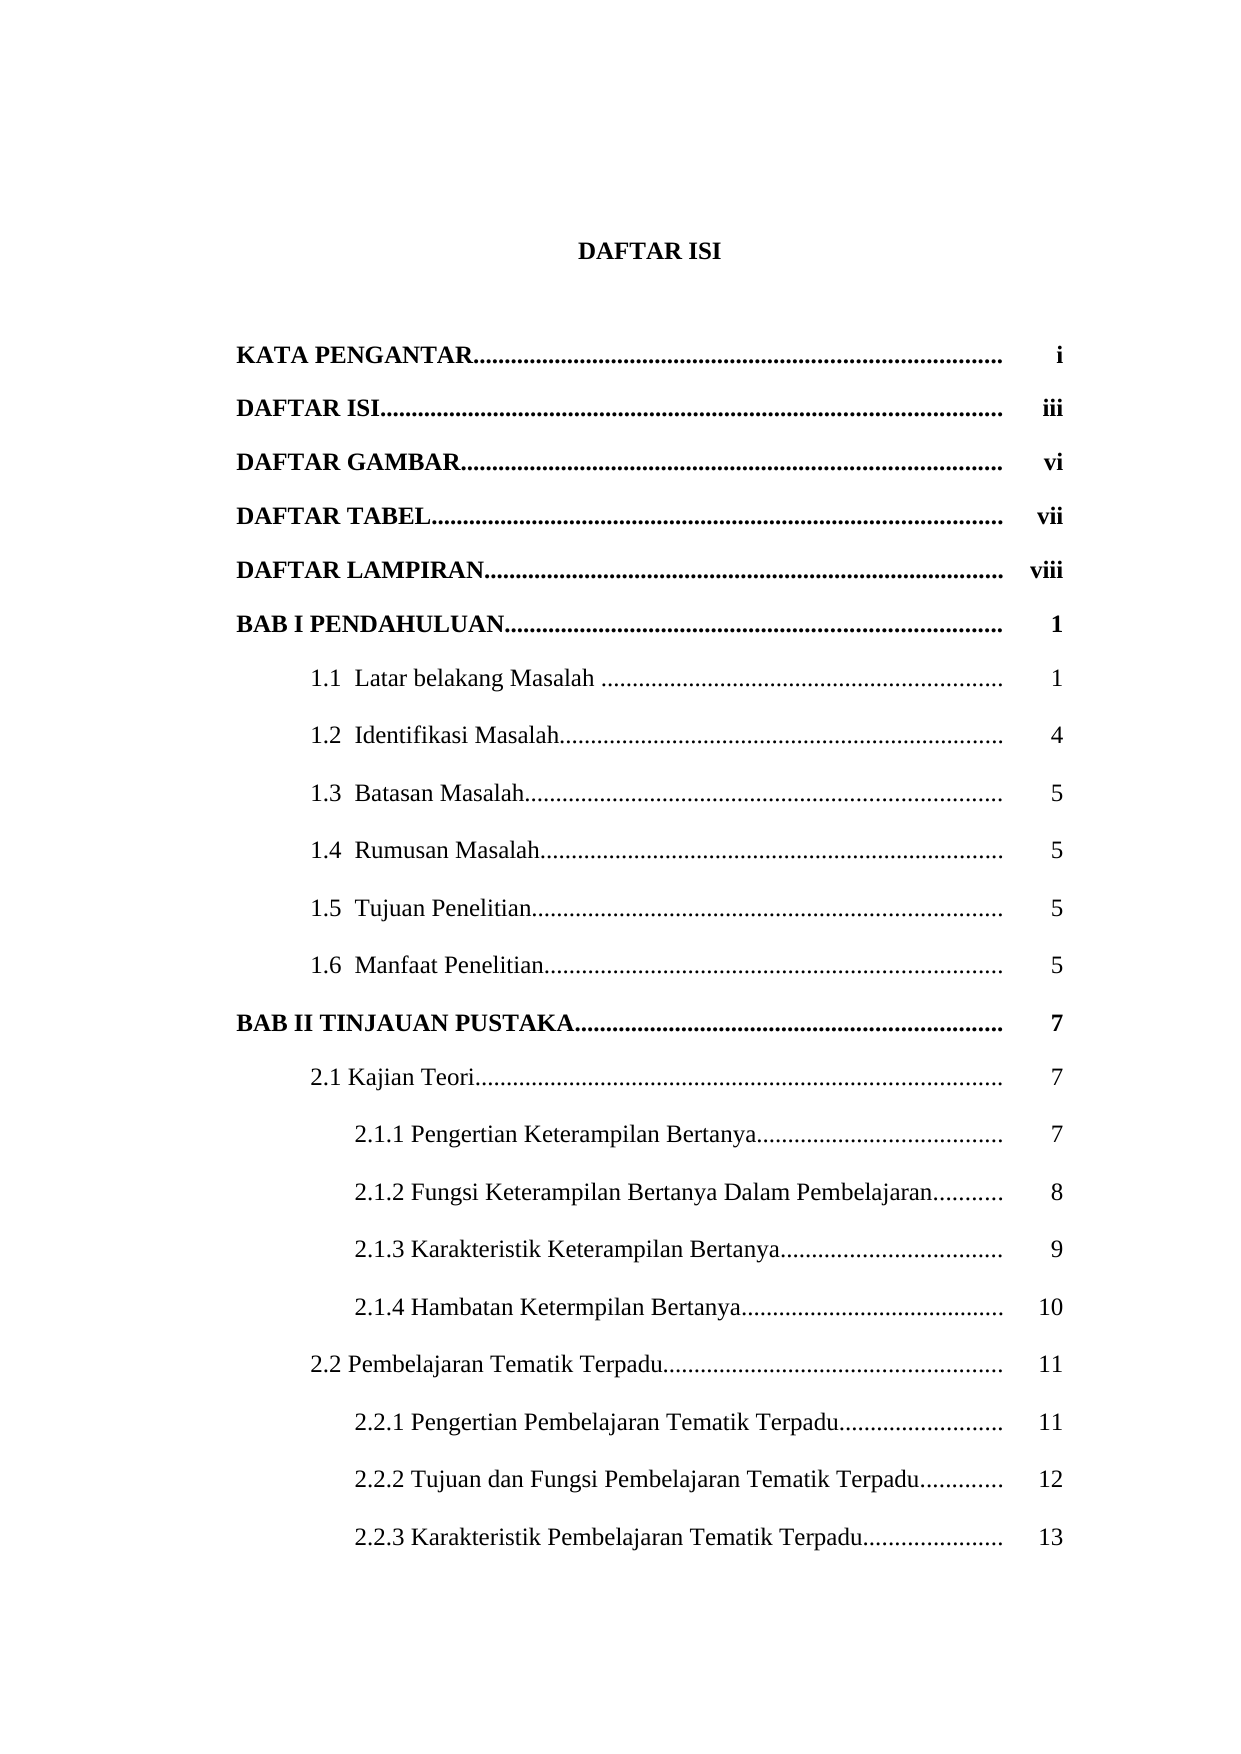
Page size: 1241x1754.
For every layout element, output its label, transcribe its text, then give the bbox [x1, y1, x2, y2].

list Manfaat Penelitian 5 [310, 950, 1063, 979]
text BAB I PENDAHULUAN 1 [236, 609, 1063, 638]
list Latar belakang Masalah 1 [310, 663, 1063, 692]
text DAFTAR ISI [236, 236, 1063, 265]
text KATA PENGANTAR i [236, 340, 1063, 368]
text DAFTAR GAMBAR vi [236, 447, 1063, 476]
text 2.2.1 Pengertian Pembelajaran Tematik Terpadu 11 [354, 1407, 1063, 1435]
list Identifikasi Masalah 4 [310, 720, 1063, 749]
text 2.2.2 Tujuan dan Fungsi Pembelajaran Tematik Terpadu 12 [354, 1464, 1063, 1493]
text DAFTAR TABEL vii [236, 501, 1063, 530]
text 2.1.3 Karakteristik Keterampilan Bertanya 9 [354, 1234, 1063, 1263]
list Batasan Masalah 5 [310, 778, 1063, 807]
text 2.2 Pembelajaran Tematik Terpadu 11 [310, 1349, 1063, 1378]
text DAFTAR LAMPIRAN viii [236, 555, 1063, 584]
text DAFTAR ISI iii [236, 393, 1063, 422]
list Tujuan Penelitian 5 [310, 893, 1063, 922]
text BAB II TINJAUAN PUSTAKA 7 [236, 1008, 1063, 1037]
text 2.1.1 Pengertian Keterampilan Bertanya 7 [354, 1119, 1063, 1148]
text 2.1.4 Hambatan Ketermpilan Bertanya 10 [354, 1292, 1063, 1320]
list Rumusan Masalah 5 [310, 835, 1063, 864]
text 2.2.3 Karakteristik Pembelajaran Tematik Terpadu 13 [354, 1522, 1063, 1550]
text 2.1.2 Fungsi Keterampilan Bertanya Dalam Pembelajaran 8 [354, 1177, 1063, 1205]
text 2.1 Kajian Teori 7 [310, 1062, 1063, 1090]
